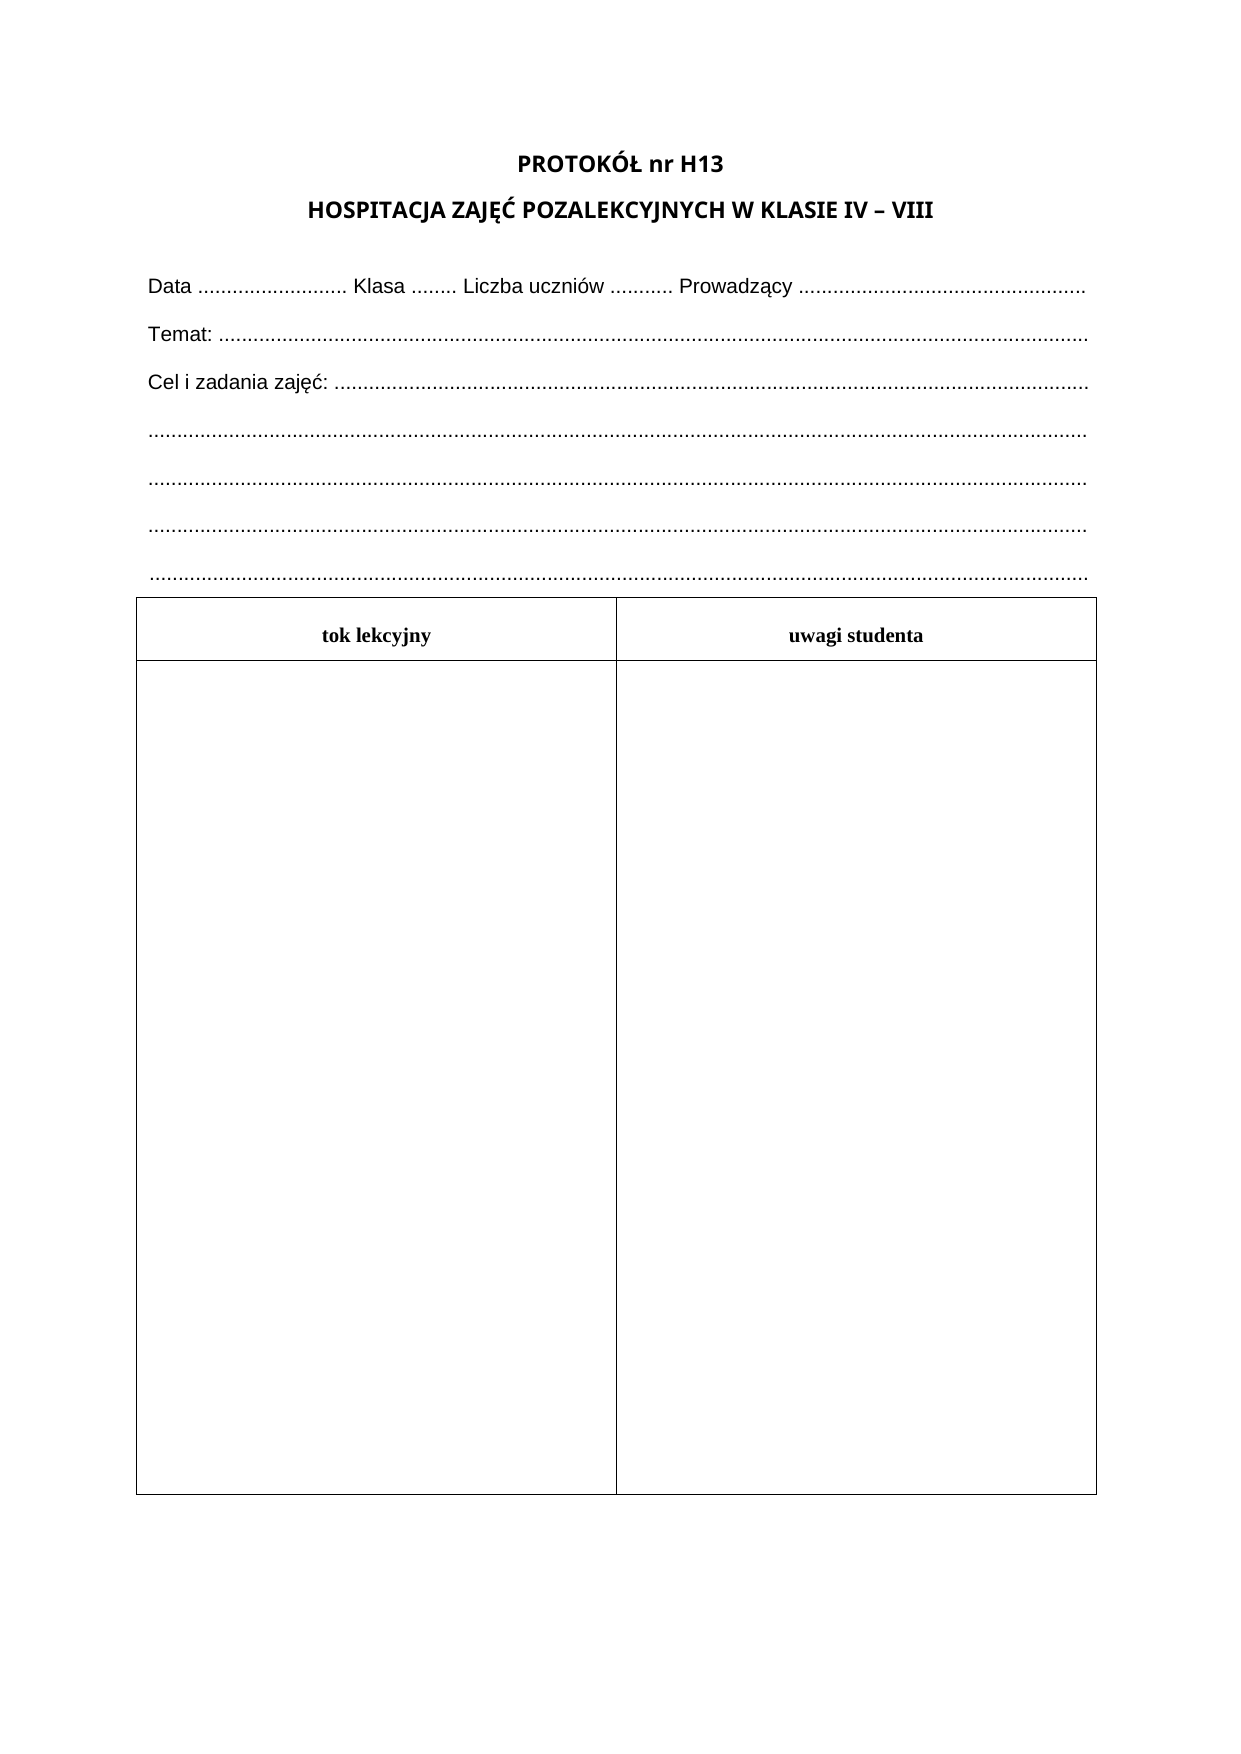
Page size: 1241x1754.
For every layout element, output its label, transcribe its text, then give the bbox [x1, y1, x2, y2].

text Cel i zadania zajęć: ................................................................................................................................... [148, 369, 1093, 393]
text ................................................................................................................................................................... [148, 417, 1093, 441]
text HOSPITACJA ZAJĘĆ POZALEKCYJNYCH W KLASIE IV – VIII [148, 194, 1093, 226]
text PROTOKÓŁ nr H13 [148, 148, 1093, 179]
text Temat: ....................................................................................................................................................... [148, 322, 1093, 346]
text ................................................................................................................................................................... [148, 561, 1093, 585]
table_header uwagi studenta [617, 598, 1096, 660]
table_header tok lekcyjny [137, 598, 616, 660]
text Data .......................... Klasa ........ Liczba uczniów ........... Prowadzący .................................................. [148, 274, 1093, 298]
table_cell [137, 661, 616, 1494]
text ................................................................................................................................................................... [148, 513, 1093, 537]
text ................................................................................................................................................................... [148, 465, 1093, 489]
table_cell [617, 661, 1096, 1494]
